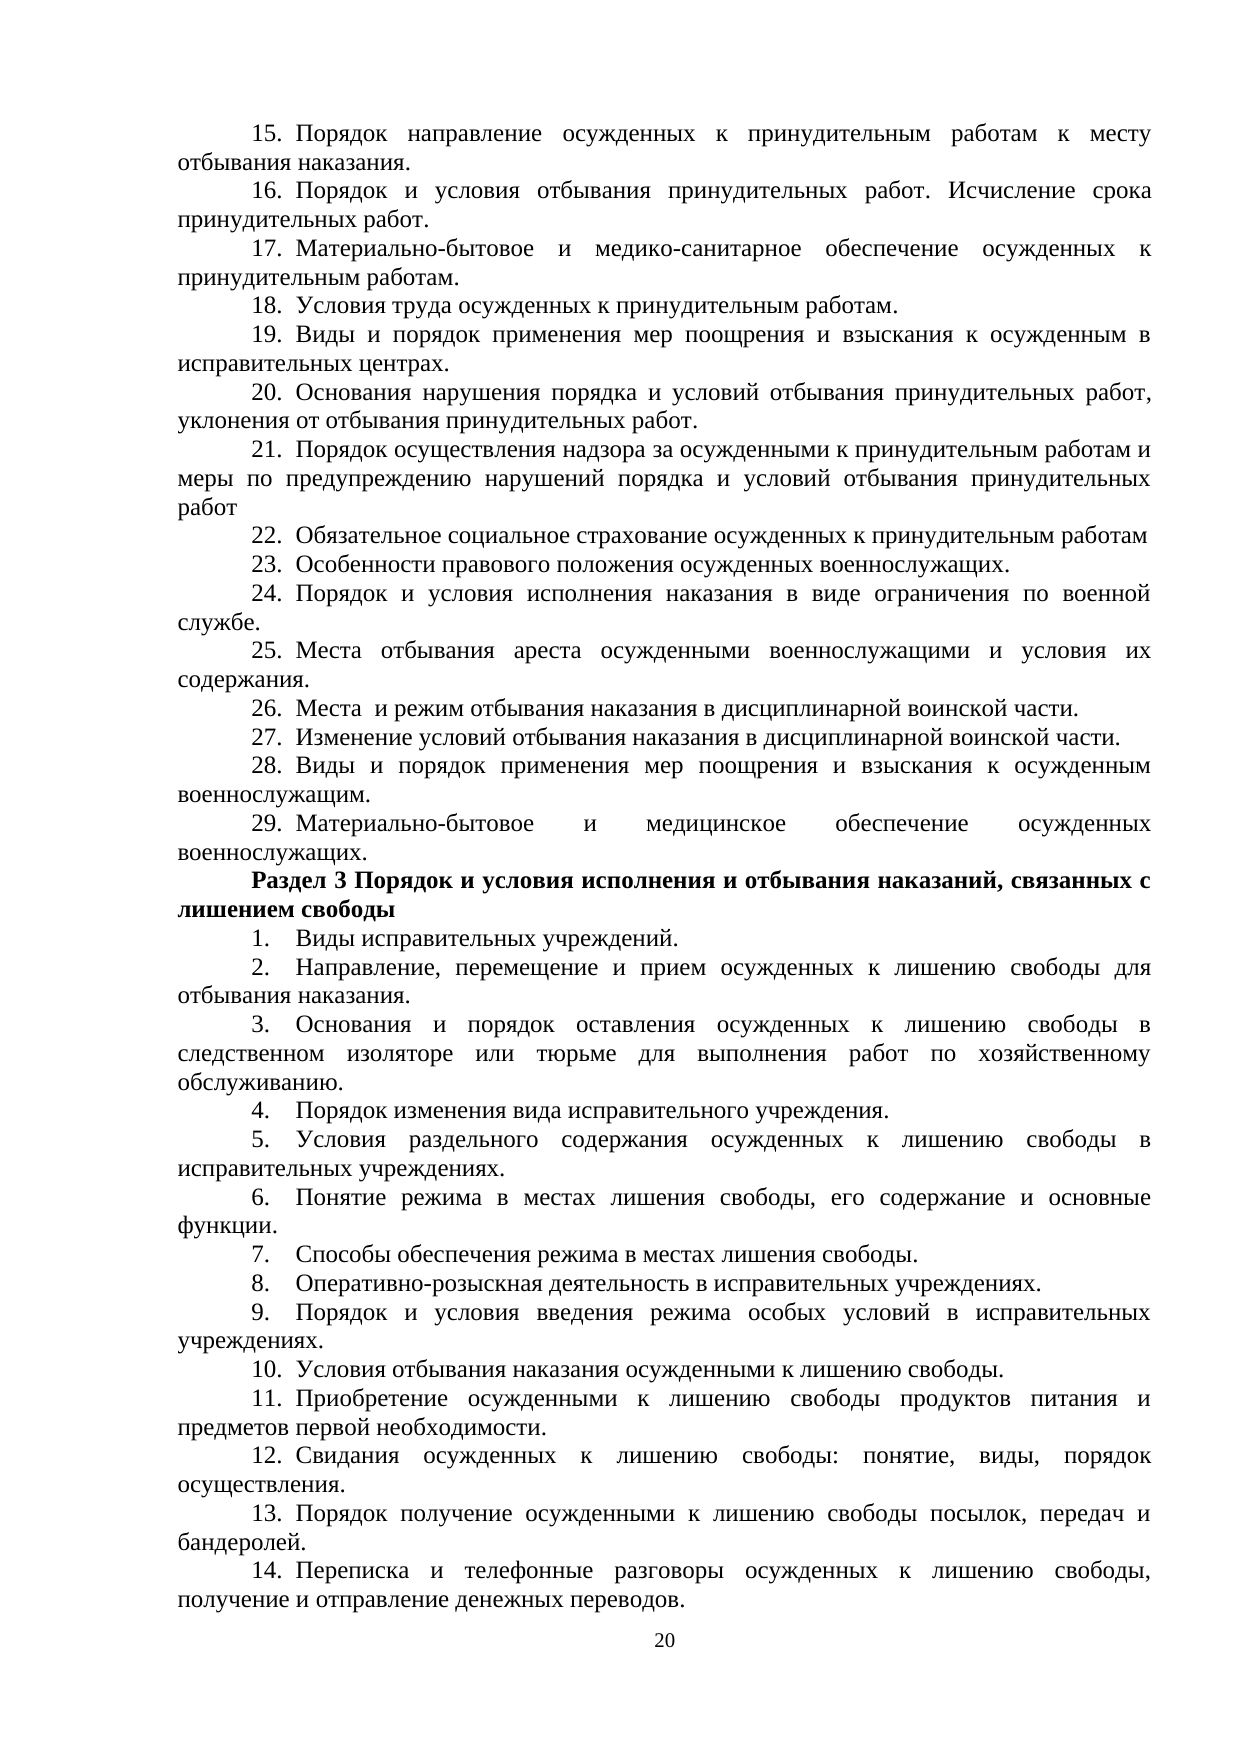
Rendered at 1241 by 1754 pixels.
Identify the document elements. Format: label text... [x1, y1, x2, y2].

list Материально-бытовое и медико-санитарное обеспечение осужденных к принудительным работам. [177, 233, 1152, 291]
list Виды исправительных учреждений. [177, 923, 1152, 952]
list Порядок и условия отбывания принудительных работ. Исчисление срока принудительных работ. [177, 176, 1152, 233]
list Порядок и условия введения режима особых условий в исправительных учреждениях. [177, 1297, 1152, 1354]
list Особенности правового положения осужденных военнослужащих. [177, 549, 1152, 578]
list Условия отбывания наказания осужденными к лишению свободы. [177, 1354, 1152, 1383]
list Виды и порядок применения мер поощрения и взыскания к осужденным военнослужащим. [177, 751, 1152, 808]
list Порядок и условия исполнения наказания в виде ограничения по военной службе. [177, 578, 1152, 636]
list Условия труда осужденных к принудительным работам. [177, 291, 1152, 319]
list Порядок осуществления надзора за осужденными к принудительным работам и меры по предупреждению нарушений порядка и условий отбывания принудительных работ [177, 434, 1152, 521]
text Раздел 3 Порядок и условия исполнения и отбывания наказаний, связанных с лишением свободы [177, 866, 1152, 923]
list Порядок направление осужденных к принудительным работам к месту отбывания наказания. [177, 118, 1152, 176]
list Свидания осужденных к лишению свободы: понятие, виды, порядок осуществления. [177, 1441, 1152, 1498]
list Материально-бытовое и медицинское обеспечение осужденных военнослужащих. [177, 808, 1152, 866]
list Понятие режима в местах лишения свободы, его содержание и основные функции. [177, 1182, 1152, 1239]
list Оперативно-розыскная деятельность в исправительных учреждениях. [177, 1268, 1152, 1297]
list Обязательное социальное страхование осужденных к принудительным работам [177, 521, 1152, 549]
list Места и режим отбывания наказания в дисциплинарной воинской части. [177, 693, 1152, 722]
list Изменение условий отбывания наказания в дисциплинарной воинской части. [177, 722, 1152, 751]
list Приобретение осужденными к лишению свободы продуктов питания и предметов первой необходимости. [177, 1383, 1152, 1441]
list Направление, перемещение и прием осужденных к лишению свободы для отбывания наказания. [177, 952, 1152, 1009]
list Виды и порядок применения мер поощрения и взыскания к осужденным в исправительных центрах. [177, 319, 1152, 377]
list Способы обеспечения режима в местах лишения свободы. [177, 1239, 1152, 1268]
list Основания нарушения порядка и условий отбывания принудительных работ, уклонения от отбывания принудительных работ. [177, 377, 1152, 434]
list Основания и порядок оставления осужденных к лишению свободы в следственном изоляторе или тюрьме для выполнения работ по хозяйственному обслуживанию. [177, 1009, 1152, 1096]
list Порядок получение осужденными к лишению свободы посылок, передач и бандеролей. [177, 1498, 1152, 1556]
list Условия раздельного содержания осужденных к лишению свободы в исправительных учреждениях. [177, 1124, 1152, 1182]
list Переписка и телефонные разговоры осужденных к лишению свободы, получение и отправление денежных переводов. [177, 1556, 1152, 1613]
list Места отбывания ареста осужденными военнослужащими и условия их содержания. [177, 636, 1152, 693]
list Порядок изменения вида исправительного учреждения. [177, 1096, 1152, 1124]
